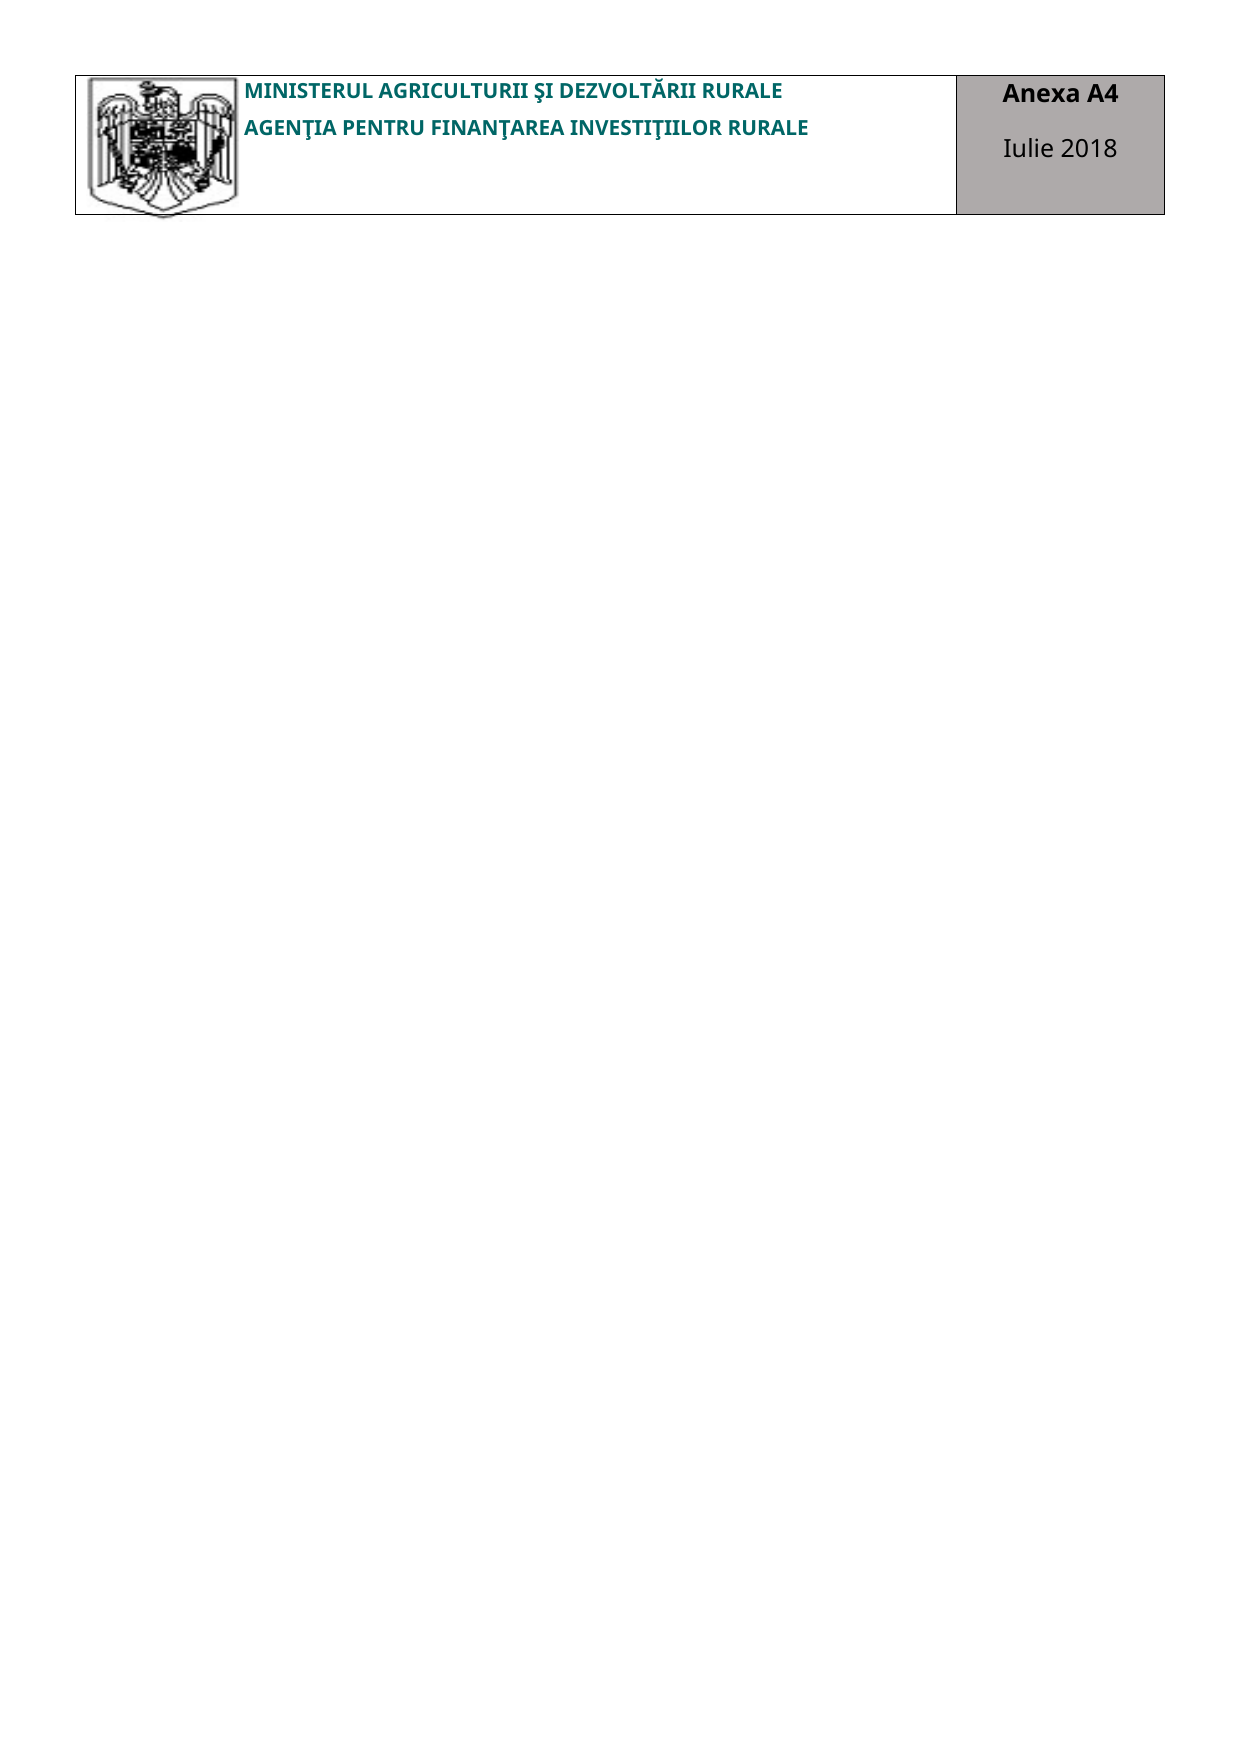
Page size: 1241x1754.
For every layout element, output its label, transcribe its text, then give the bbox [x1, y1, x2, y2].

table_header Anexa A4 Iulie 2018 [957, 76, 1164, 214]
table_header MINISTERUL AGRICULTURII ŞI DEZVOLTĂRII RURALE AGENŢIA PENTRU FINANŢAREA INVESTIŢIILOR RURALE [76, 76, 956, 214]
picture [86, 215, 240, 222]
